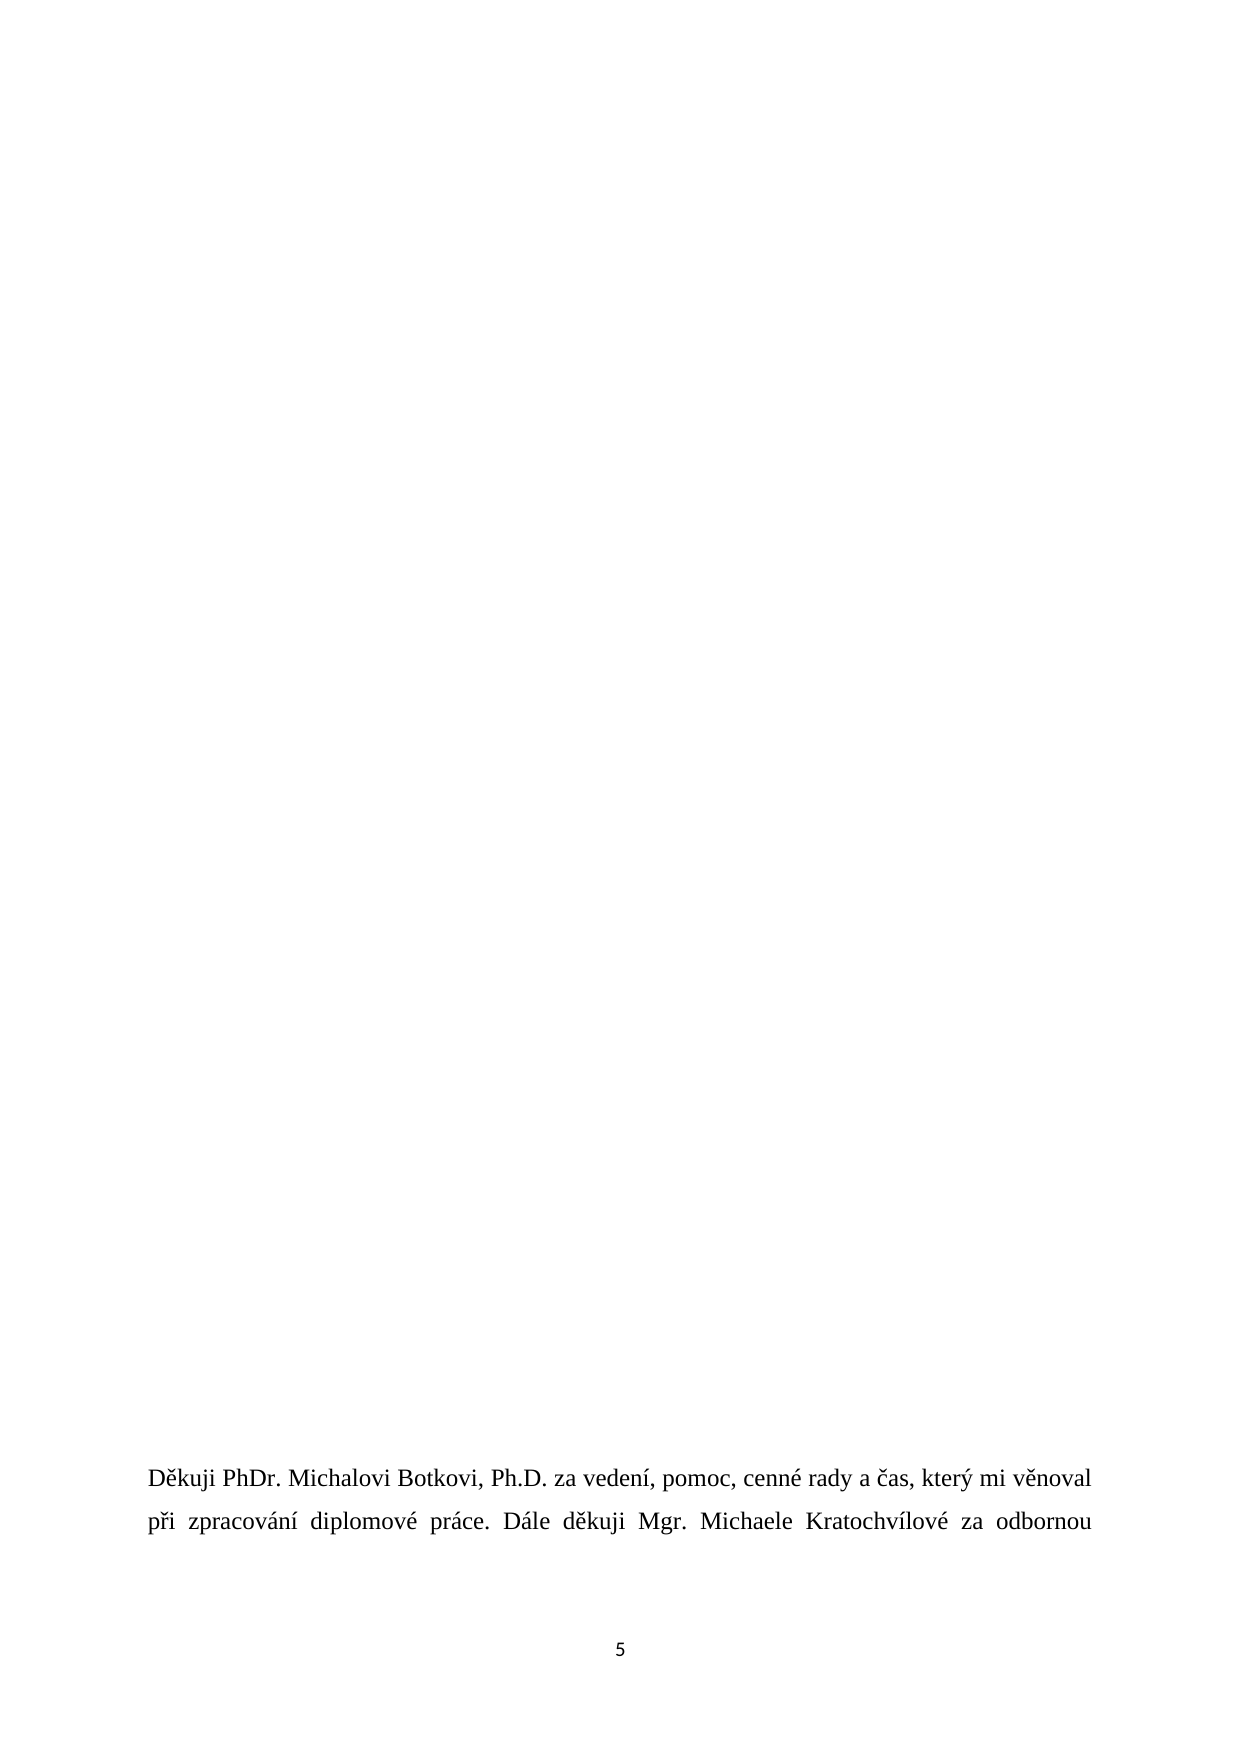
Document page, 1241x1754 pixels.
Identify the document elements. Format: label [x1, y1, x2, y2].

text [148, 1463, 1093, 1535]
